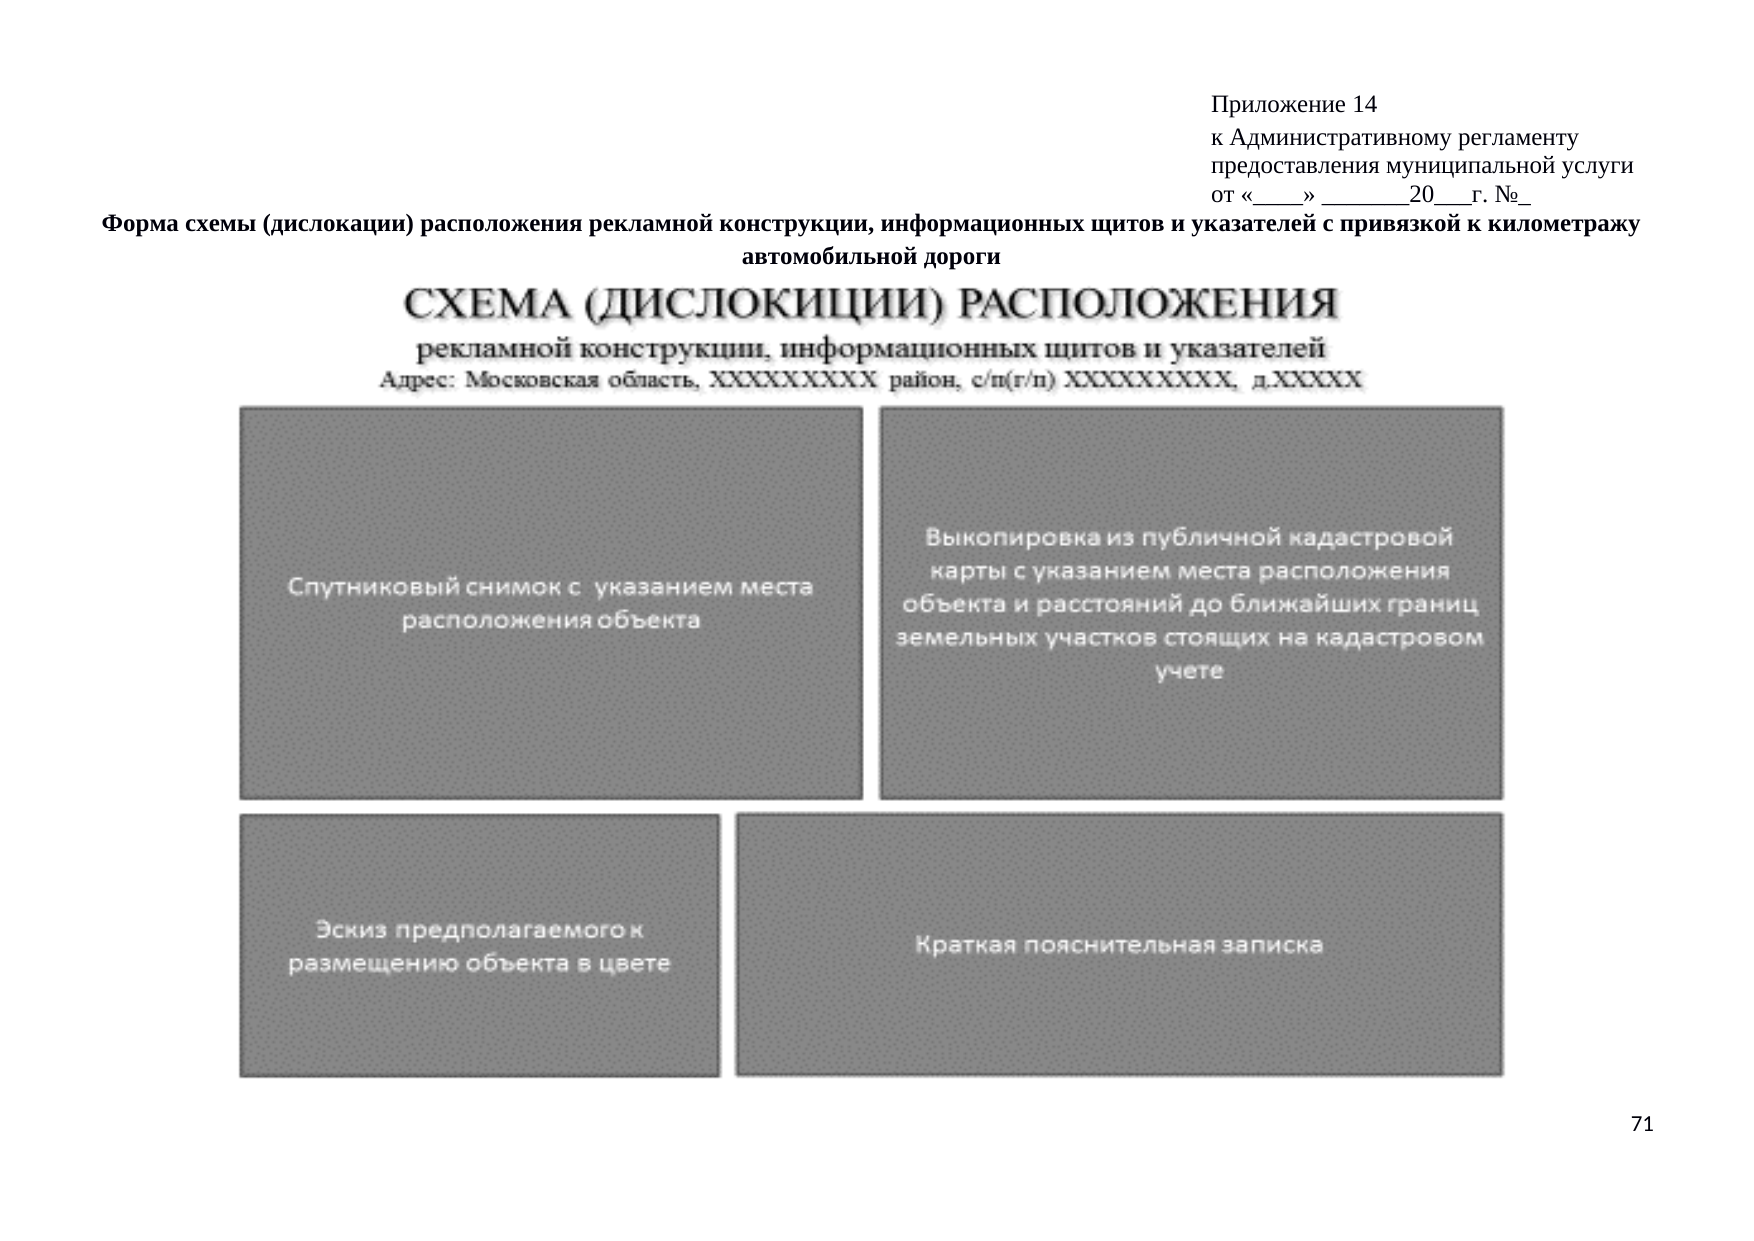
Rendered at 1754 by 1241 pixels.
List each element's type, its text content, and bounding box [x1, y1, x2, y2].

subtitle Форма схемы (дислокации) расположения рекламной конструкции, информационных щитов и указателей с привязкой к километражу автомобильной дороги [89, 208, 1654, 270]
text к Административному регламенту предоставления муниципальной услуги [1211, 122, 1654, 179]
text от «____» _______20___г. №_ [1211, 179, 1654, 208]
picture [215, 273, 1528, 1099]
subtitle Приложение 14 [1211, 89, 1654, 117]
